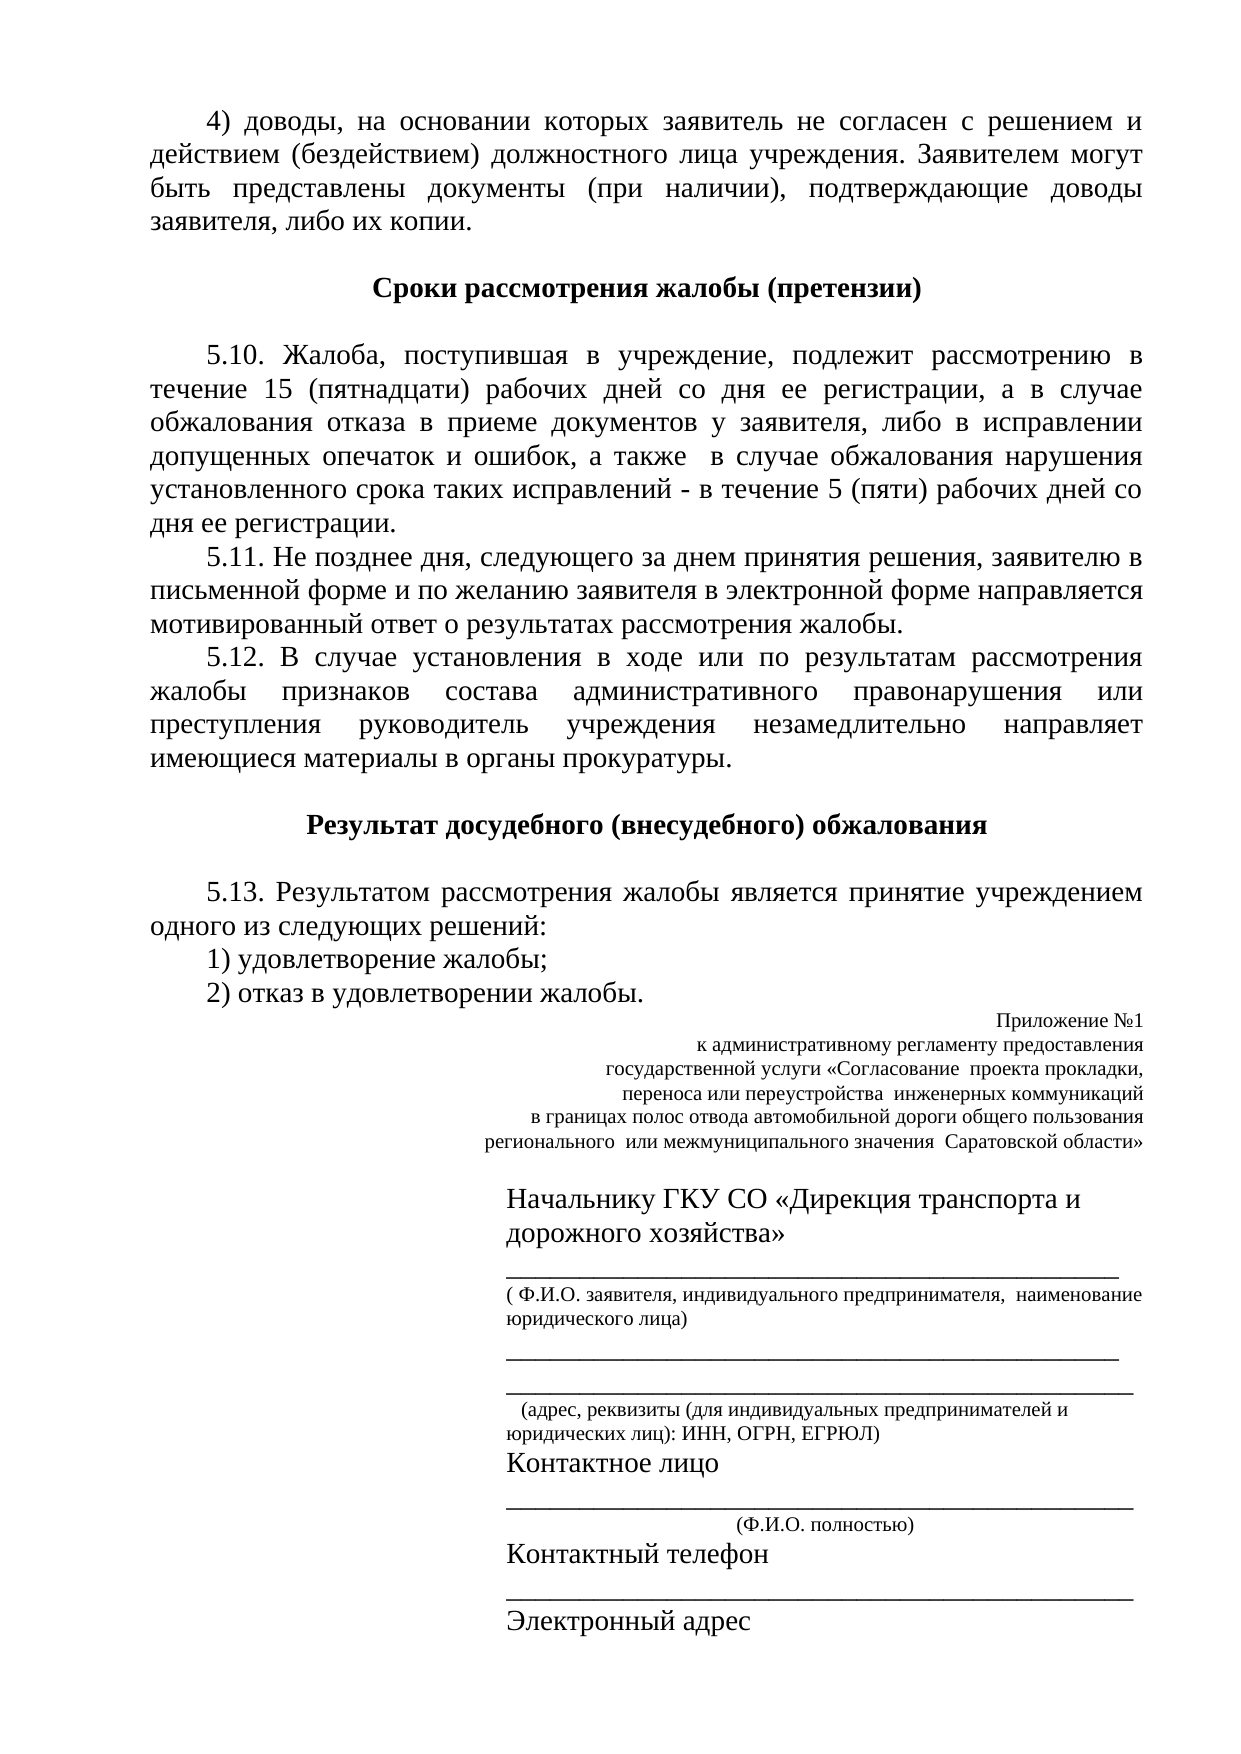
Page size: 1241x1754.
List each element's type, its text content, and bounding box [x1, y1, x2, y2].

text ___________________________________________ [150, 1364, 1144, 1397]
text Начальнику ГКУ СО «Дирекция транспорта и дорожного хозяйства» __________________________________________ [506, 1181, 1144, 1282]
text переноса или переустройства инженерных коммуникаций [179, 1080, 1144, 1104]
text ( Ф.И.О. заявителя, индивидуального предпринимателя, наименование юридического лица) [506, 1282, 1144, 1330]
text 5.12. В случае установления в ходе или по результатам рассмотрения жалобы признаков состава административного правонарушения или преступления руководитель учреждения незамедлительно направляет имеющиеся материалы в органы прокуратуры. [150, 639, 1144, 773]
text регионального или межмуниципального значения Саратовской области» [179, 1128, 1144, 1153]
text 5.10. Жалоба, поступившая в учреждение, подлежит рассмотрению в течение 15 (пятнадцати) рабочих дней со дня ее регистрации, а в случае обжалования отказа в приеме документов у заявителя, либо в исправлении допущенных опечаток и ошибок, а также в случае обжалования нарушения установленного срока таких исправлений - в течение 5 (пяти) рабочих дней со дня ее регистрации. [150, 337, 1144, 539]
text государственной услуги «Согласование проекта прокладки, [179, 1056, 1144, 1080]
text Результат досудебного (внесудебного) обжалования [150, 807, 1144, 841]
text Контактный телефон [150, 1536, 1144, 1570]
text 5.11. Не позднее дня, следующего за днем принятия решения, заявителю в письменной форме и по желанию заявителя в электронной форме направляется мотивированный ответ о результатах рассмотрения жалобы. [150, 539, 1144, 639]
text ___________________________________________ [150, 1570, 1144, 1603]
text (Ф.И.О. полностью) [150, 1512, 1144, 1536]
text Контактное лицо ___________________________________________ [506, 1445, 1144, 1512]
text в границах полос отвода автомобильной дороги общего пользования [179, 1104, 1144, 1128]
text к административному регламенту предоставления [179, 1032, 1144, 1056]
text __________________________________________ [506, 1330, 1144, 1364]
text 1) удовлетворение жалобы; [150, 941, 1144, 975]
text 2) отказ в удовлетворении жалобы. [150, 975, 1144, 1008]
text Приложение №1 [150, 1008, 1144, 1032]
text Сроки рассмотрения жалобы (претензии) [150, 270, 1144, 304]
text 5.13. Результатом рассмотрения жалобы является принятие учреждением одного из следующих решений: [150, 874, 1144, 941]
text 4) доводы, на основании которых заявитель не согласен с решением и действием (бездействием) должностного лица учреждения. Заявителем могут быть представлены документы (при наличии), подтверждающие доводы заявителя, либо их копии. [150, 103, 1144, 237]
text (адрес, реквизиты (для индивидуальных предпринимателей и юридических лиц): ИНН, ОГРН, ЕГРЮЛ) [506, 1397, 1144, 1445]
text Электронный адрес [150, 1603, 1144, 1637]
